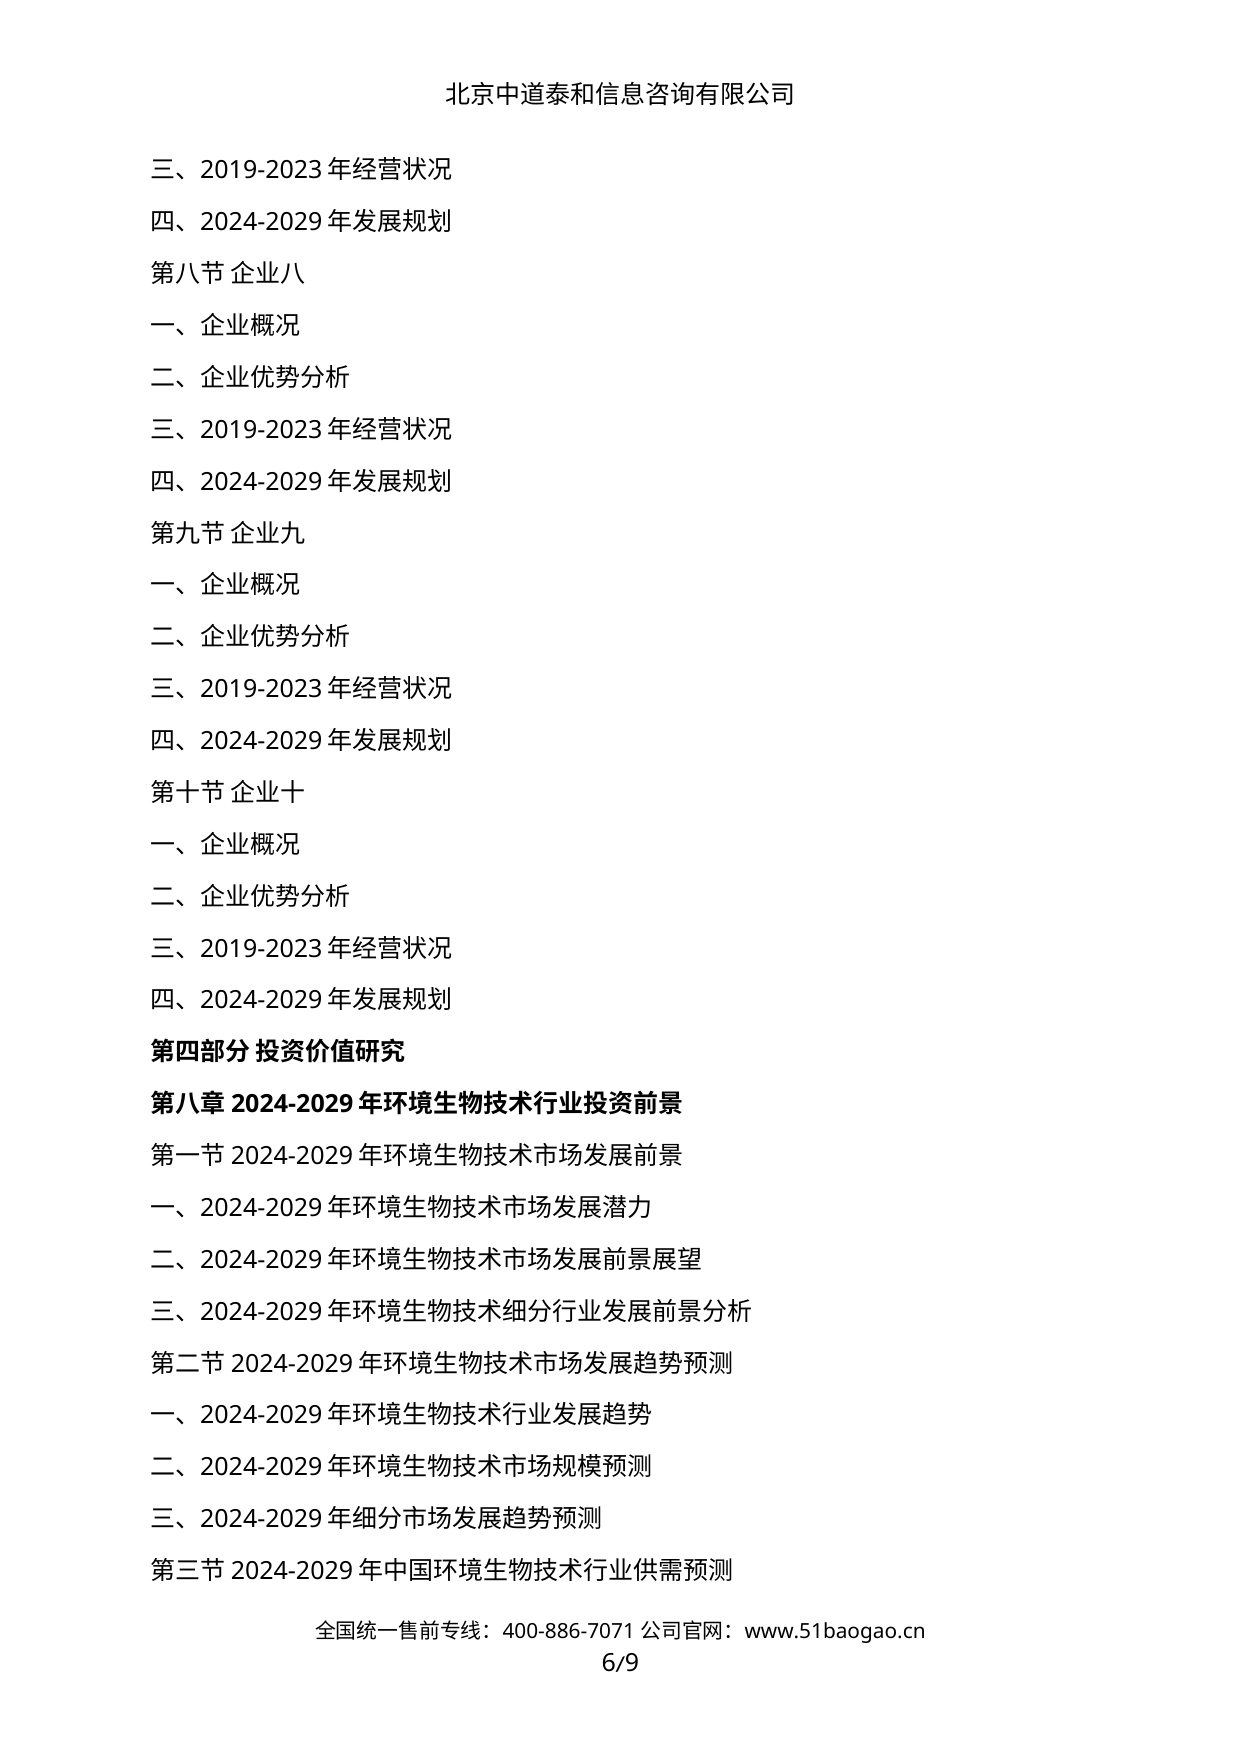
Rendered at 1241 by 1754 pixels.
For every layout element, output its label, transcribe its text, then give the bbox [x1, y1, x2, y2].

text 三、2019-2023年经营状况 [150, 409, 1090, 446]
text 四、2024-2029年发展规划 [150, 980, 1090, 1016]
text 三、2024-2029年环境生物技术细分行业发展前景分析 [150, 1291, 1090, 1327]
text 一、2024-2029年环境生物技术行业发展趋势 [150, 1395, 1090, 1431]
text 第三节 2024-2029年中国环境生物技术行业供需预测 [150, 1551, 1090, 1587]
text 二、企业优势分析 [150, 357, 1090, 394]
text 第八章 2024-2029年环境生物技术行业投资前景 [150, 1084, 1090, 1120]
text 三、2024-2029年细分市场发展趋势预测 [150, 1499, 1090, 1535]
text 四、2024-2029年发展规划 [150, 721, 1090, 757]
text 第八节 企业八 [150, 254, 1090, 290]
text 四、2024-2029年发展规划 [150, 202, 1090, 238]
text 二、企业优势分析 [150, 876, 1090, 912]
text 一、企业概况 [150, 306, 1090, 342]
text 第十节 企业十 [150, 772, 1090, 809]
text 二、2024-2029年环境生物技术市场规模预测 [150, 1447, 1090, 1483]
text 一、企业概况 [150, 565, 1090, 601]
text 三、2019-2023年经营状况 [150, 150, 1090, 186]
text 一、企业概况 [150, 824, 1090, 861]
text 二、企业优势分析 [150, 617, 1090, 653]
text 二、2024-2029年环境生物技术市场发展前景展望 [150, 1239, 1090, 1276]
text 第四部分 投资价值研究 [150, 1032, 1090, 1068]
text 第二节 2024-2029年环境生物技术市场发展趋势预测 [150, 1343, 1090, 1379]
text 三、2019-2023年经营状况 [150, 669, 1090, 705]
text 四、2024-2029年发展规划 [150, 461, 1090, 497]
text 第九节 企业九 [150, 513, 1090, 549]
text 三、2019-2023年经营状况 [150, 928, 1090, 964]
text 一、2024-2029年环境生物技术市场发展潜力 [150, 1187, 1090, 1224]
text 第一节 2024-2029年环境生物技术市场发展前景 [150, 1136, 1090, 1172]
